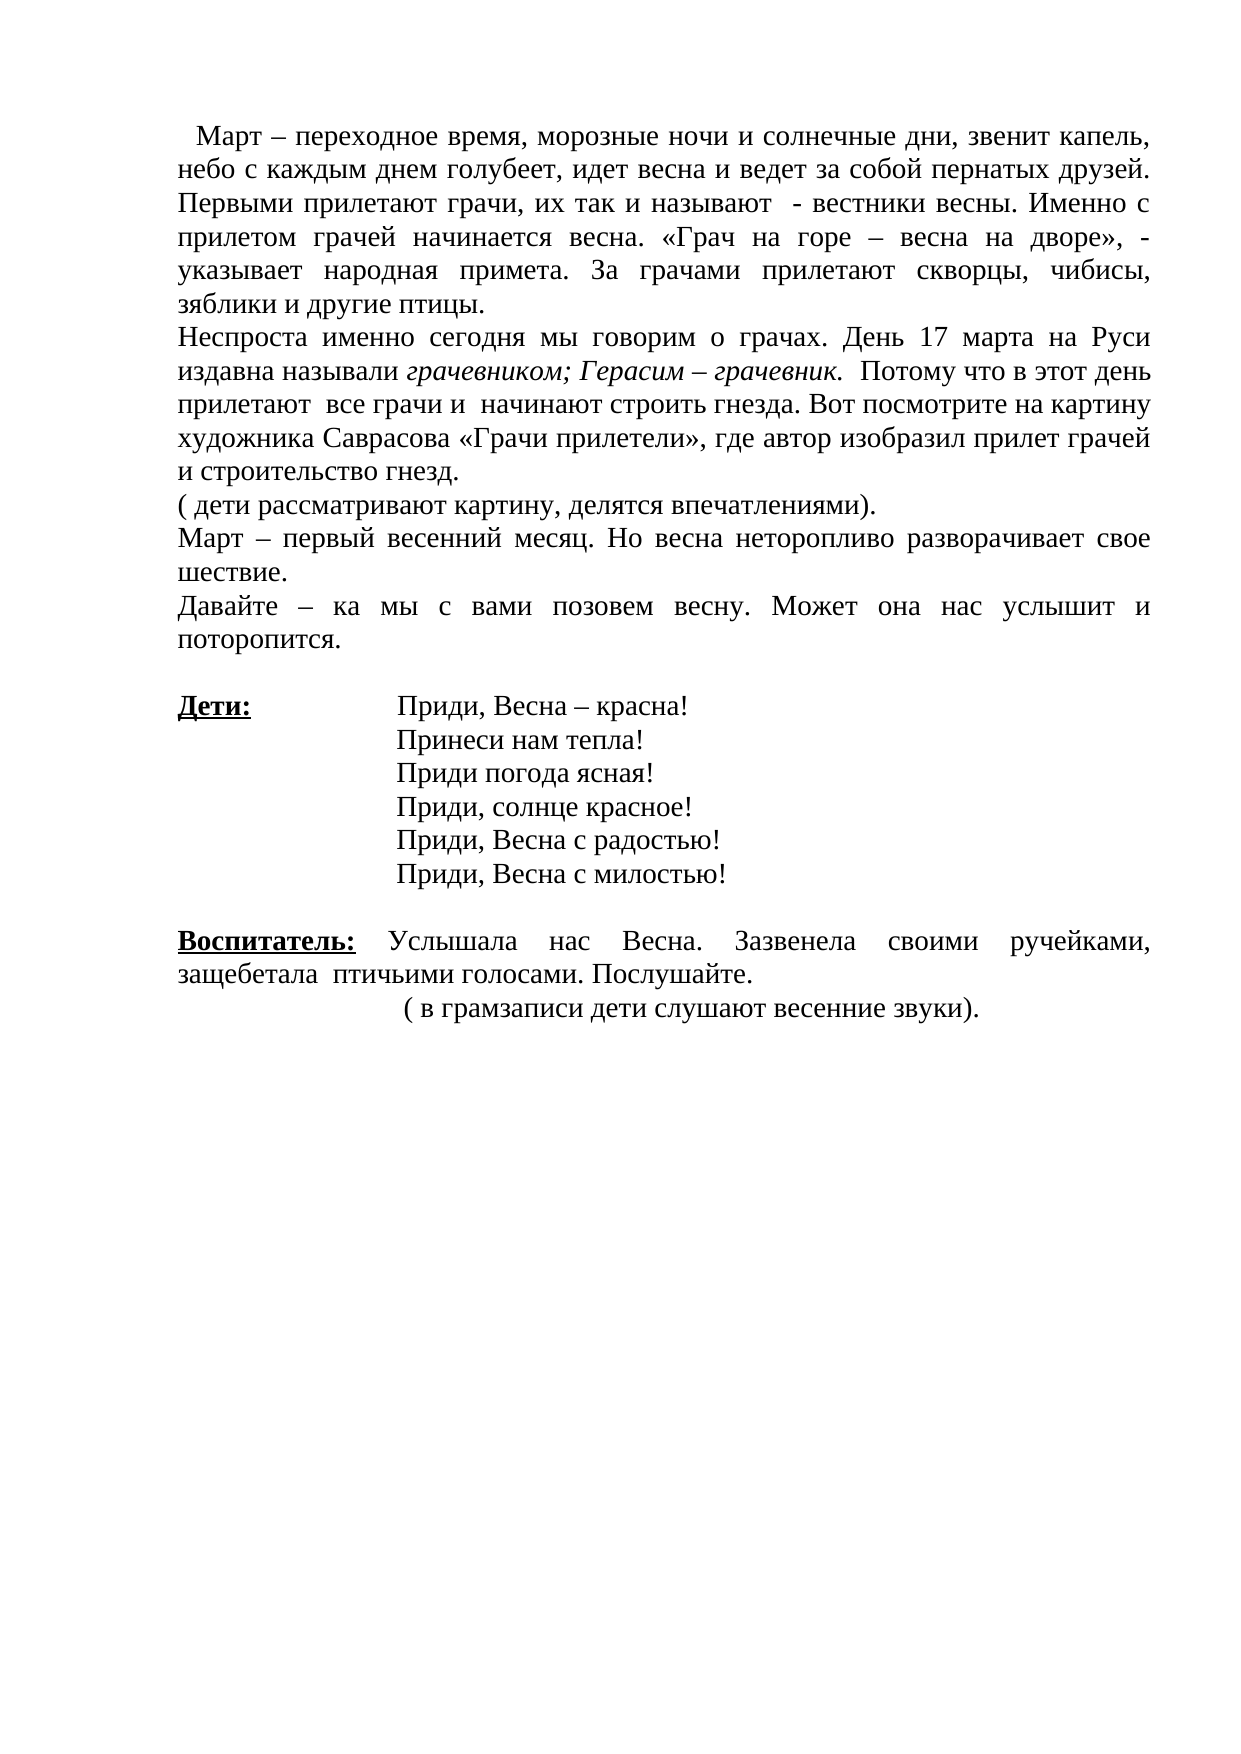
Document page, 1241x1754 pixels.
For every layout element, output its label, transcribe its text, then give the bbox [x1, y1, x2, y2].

text Приди, солнце красное! [177, 789, 1152, 822]
text Март – переходное время, морозные ночи и солнечные дни, звенит капель, небо с каждым днем голубеет, идет весна и ведет за собой пернатых друзей. Первыми прилетают грачи, их так и называют - вестники весны. Именно с прилетом грачей начинается весна. «Грач на горе – весна на дворе», - указывает народная примета. За грачами прилетают скворцы, чибисы, зяблики и другие птицы. [177, 118, 1152, 319]
text Март – первый весенний месяц. Но весна неторопливо разворачивает свое шествие. [177, 521, 1152, 588]
text Давайте – ка мы с вами позовем весну. Может она нас услышит и поторопится. [177, 588, 1152, 655]
text ( дети рассматривают картину, делятся впечатлениями). [177, 487, 1152, 521]
text Приди погода ясная! [177, 755, 1152, 789]
text Неспроста именно сегодня мы говорим о грачах. День 17 марта на Руси издавна называли грачевником; Герасим – грачевник. Потому что в этот день прилетают все грачи и начинают строить гнезда. Вот посмотрите на картину художника Саврасова «Грачи прилетели», где автор изобразил прилет грачей и строительство гнезд. [177, 319, 1152, 487]
text Приди, Весна с радостью! [177, 822, 1152, 856]
text Дети: Приди, Весна – красна! [177, 688, 1152, 722]
text ( в грамзаписи дети слушают весенние звуки). [177, 990, 1152, 1024]
text Принеси нам тепла! [177, 722, 1152, 755]
text Приди, Весна с милостью! [177, 856, 1152, 889]
text Воспитатель: Услышала нас Весна. Зазвенела своими ручейками, защебетала птичьими голосами. Послушайте. [177, 923, 1152, 990]
